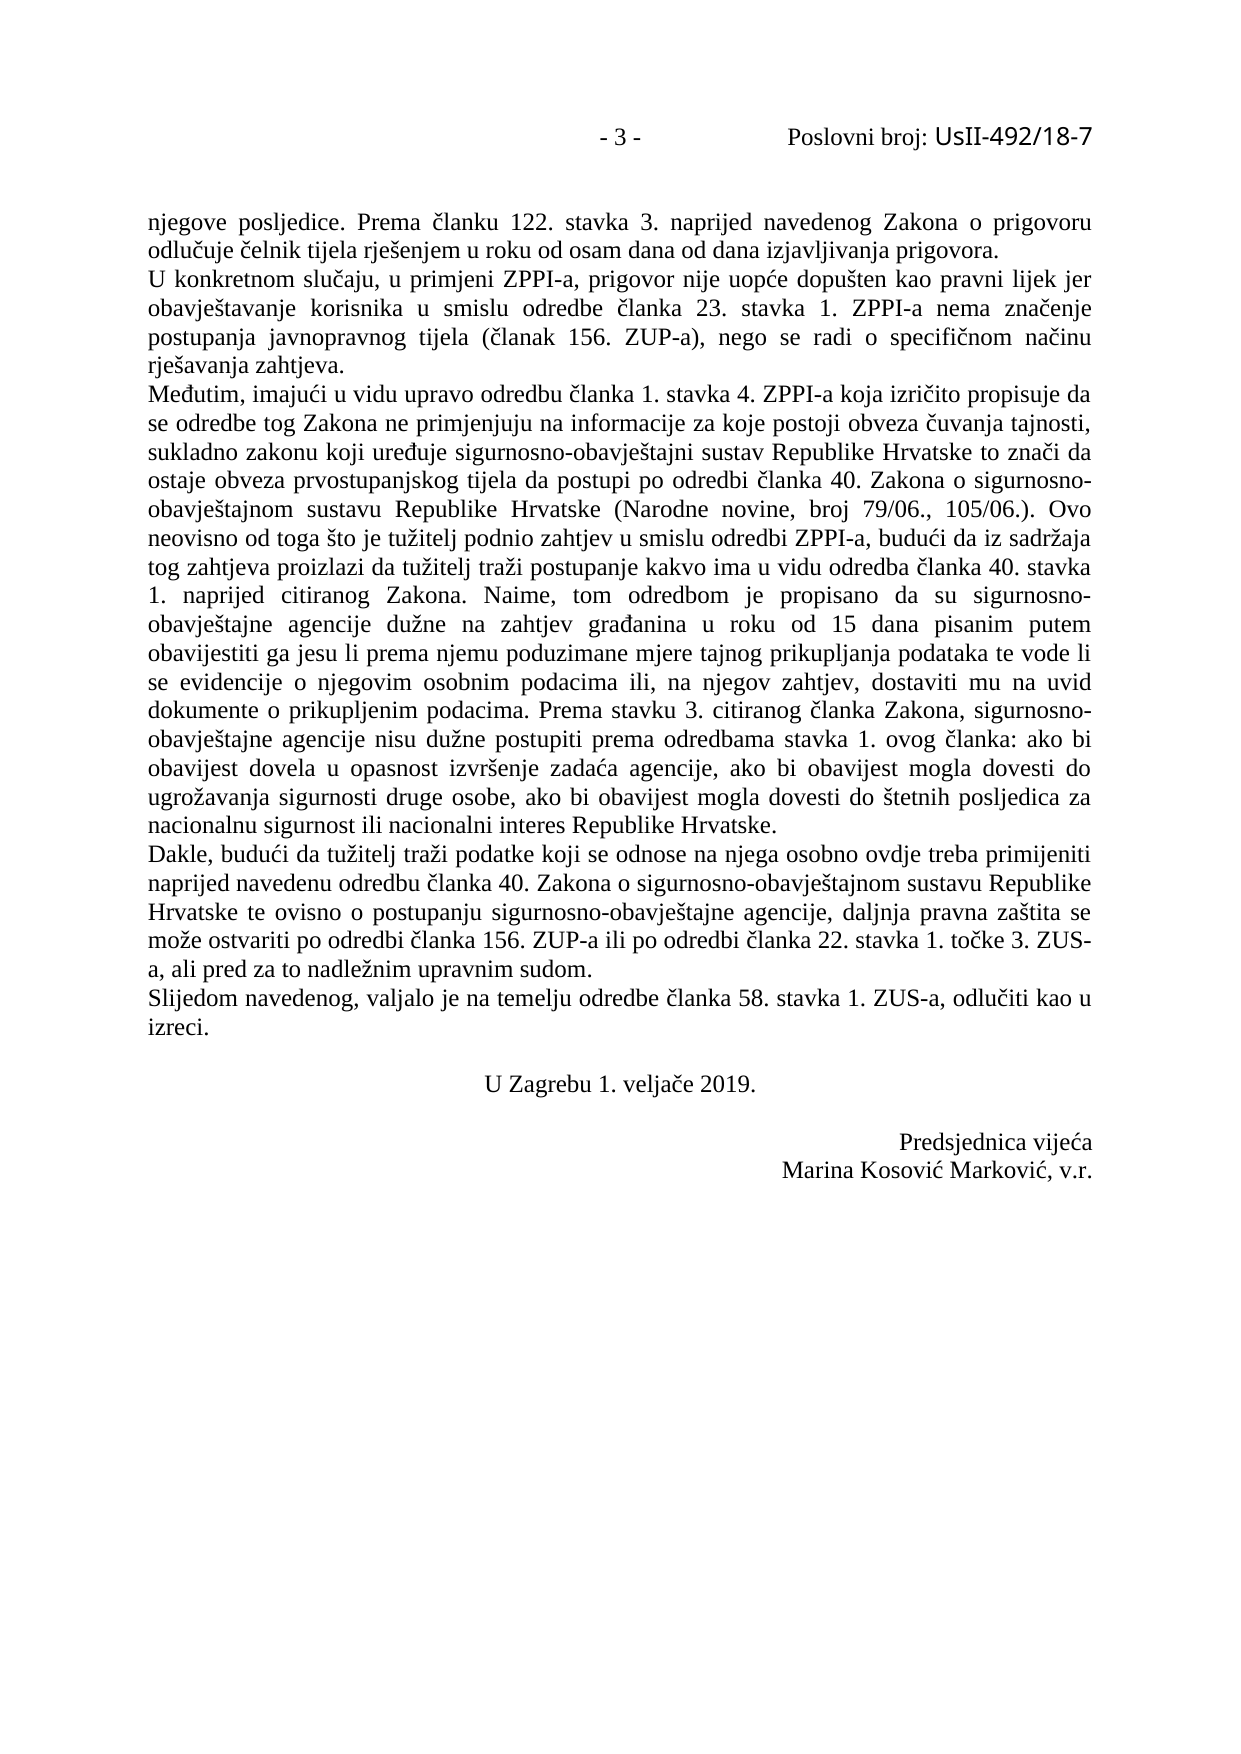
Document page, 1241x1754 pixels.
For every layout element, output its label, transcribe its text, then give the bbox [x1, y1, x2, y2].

text Međutim, imajući u vidu upravo odredbu članka 1. stavka 4. ZPPI-a koja izričito propisuje da se odredbe tog Zakona ne primjenjuju na informacije za koje postoji obveza čuvanja tajnosti, sukladno zakonu koji uređuje sigurnosno-obavještajni sustav Republike Hrvatske to znači da ostaje obveza prvostupanjskog tijela da postupi po odredbi članka 40. Zakona o sigurnosno-obavještajnom sustavu Republike Hrvatske (Narodne novine, broj 79/06., 105/06.). Ovo neovisno od toga što je tužitelj podnio zahtjev u smislu odredbi ZPPI-a, budući da iz sadržaja tog zahtjeva proizlazi da tužitelj traži postupanje kakvo ima u vidu odredba članka 40. stavka 1. naprijed citiranog Zakona. Naime, tom odredbom je propisano da su sigurnosno-obavještajne agencije dužne na zahtjev građanina u roku od 15 dana pisanim putem obavijestiti ga jesu li prema njemu poduzimane mjere tajnog prikupljanja podataka te vode li se evidencije o njegovim osobnim podacima ili, na njegov zahtjev, dostaviti mu na uvid dokumente o prikupljenim podacima. Prema stavku 3. citiranog članka Zakona, sigurnosno-obavještajne agencije nisu dužne postupiti prema odredbama stavka 1. ovog članka: ako bi obavijest dovela u opasnost izvršenje zadaća agencije, ako bi obavijest mogla dovesti do ugrožavanja sigurnosti druge osobe, ako bi obavijest mogla dovesti do štetnih posljedica za nacionalnu sigurnost ili nacionalni interes Republike Hrvatske. [148, 379, 1092, 839]
text Marina Kosović Marković, v.r. [148, 1156, 1092, 1184]
text U Zagrebu 1. veljače 2019. [148, 1069, 1092, 1098]
text U konkretnom slučaju, u primjeni ZPPI-a, prigovor nije uopće dopušten kao pravni lijek jer obavještavanje korisnika u smislu odredbe članka 23. stavka 1. ZPPI-a nema značenje postupanja javnopravnog tijela (članak 156. ZUP-a), nego se radi o specifičnom načinu rješavanja zahtjeva. [148, 264, 1092, 379]
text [148, 207, 1092, 264]
text Predsjednica vijeća [148, 1127, 1092, 1156]
text Dakle, budući da tužitelj traži podatke koji se odnose na njega osobno ovdje treba primijeniti naprijed navedenu odredbu članka 40. Zakona o sigurnosno-obavještajnom sustavu Republike Hrvatske te ovisno o postupanju sigurnosno-obavještajne agencije, daljnja pravna zaštita se može ostvariti po odredbi članka 156. ZUP-a ili po odredbi članka 22. stavka 1. točke 3. ZUS-a, ali pred za to nadležnim upravnim sudom. [148, 839, 1092, 983]
text Slijedom navedenog, valjalo je na temelju odredbe članka 58. stavka 1. ZUS-a, odlučiti kao u izreci. [148, 983, 1092, 1041]
